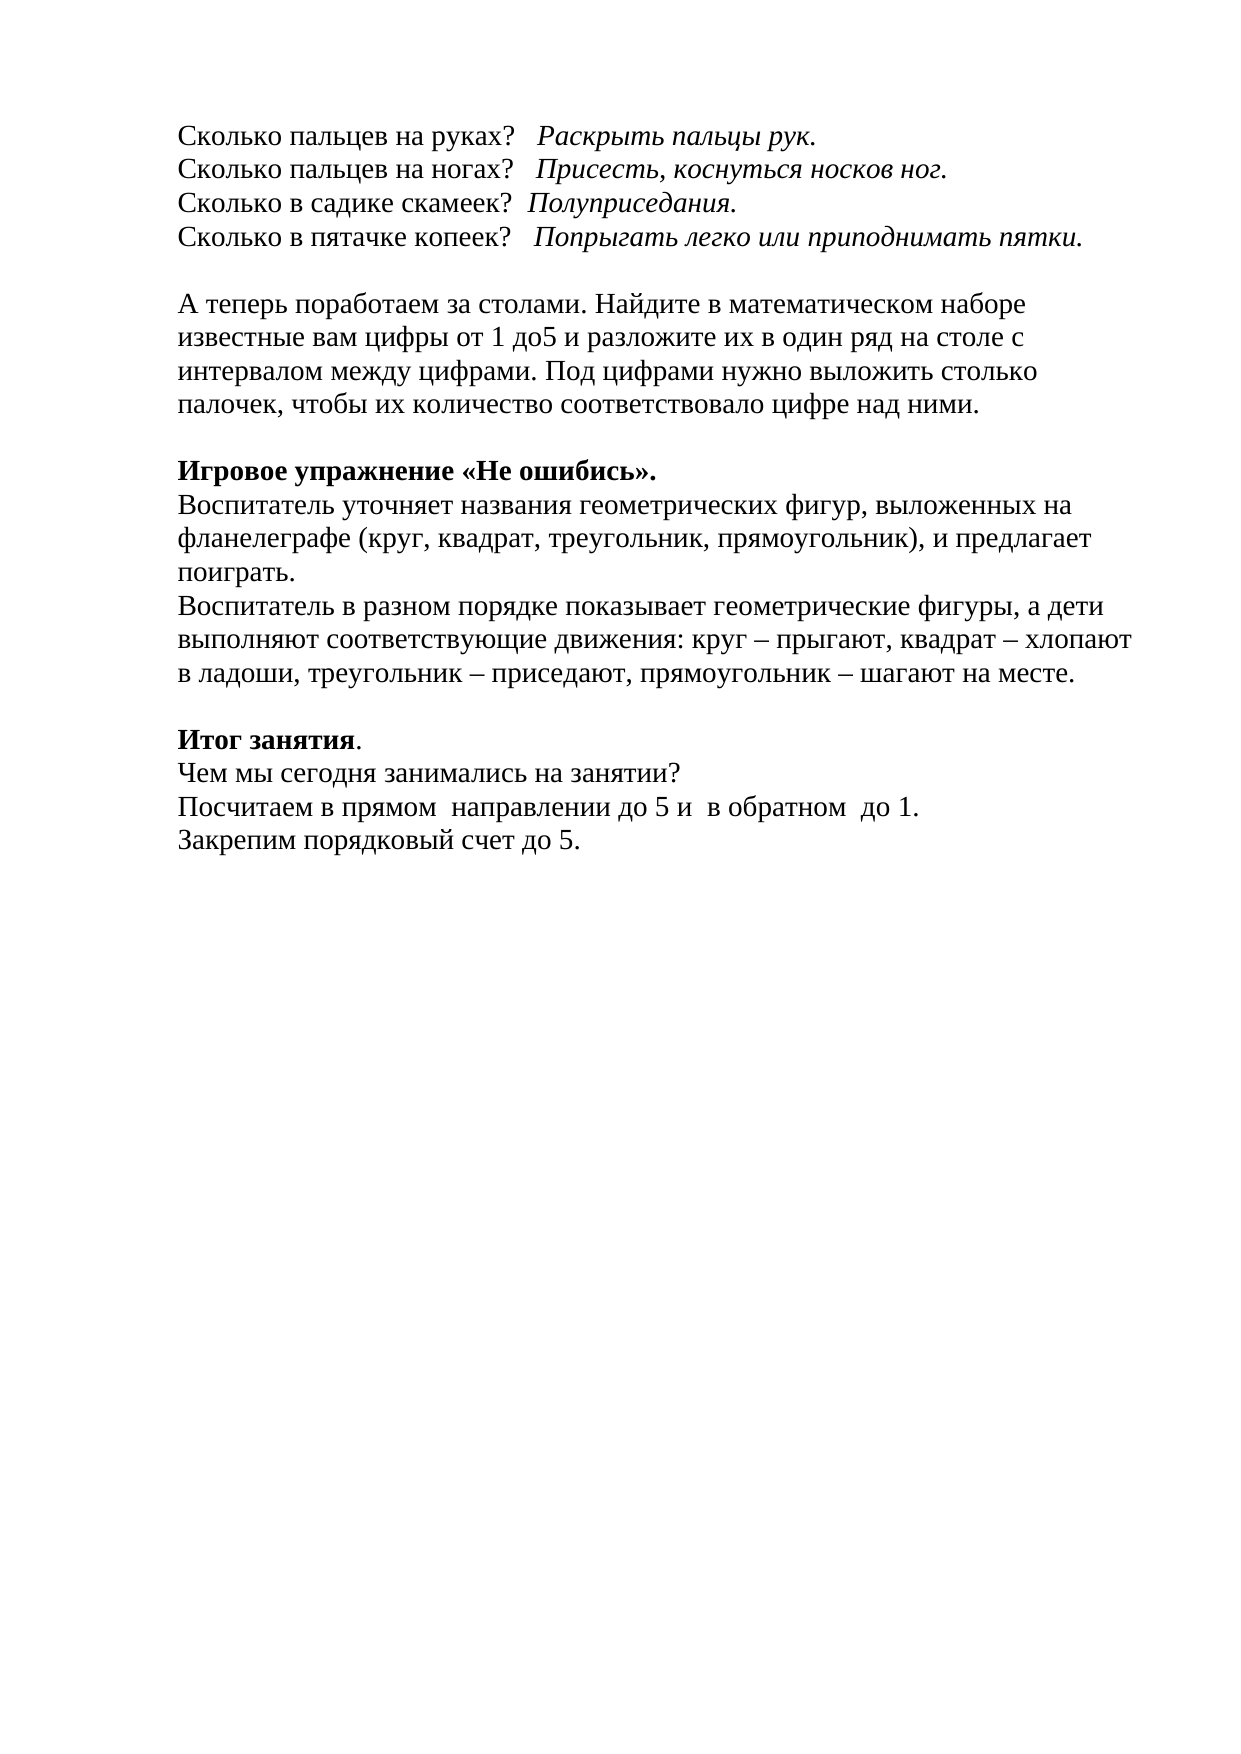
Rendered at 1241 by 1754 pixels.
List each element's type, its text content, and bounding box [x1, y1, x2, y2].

text Итог занятия. [177, 722, 1152, 755]
text Сколько в садике скамеек? Полуприседания. [177, 185, 1152, 219]
text Чем мы сегодня занимались на занятии? [177, 755, 1152, 789]
text Сколько пальцев на ногах? Присесть, коснуться носков ног. [177, 152, 1152, 185]
text Сколько пальцев на руках? Раскрыть пальцы рук. [177, 118, 1152, 152]
text А теперь поработаем за столами. Найдите в математическом наборе известные вам цифры от 1 до5 и разложите их в один ряд на столе с интервалом между цифрами. Под цифрами нужно выложить столько палочек, чтобы их количество соответствовало цифре над ними. [177, 286, 1152, 420]
text Воспитатель в разном порядке показывает геометрические фигуры, а дети выполняют соответствующие движения: круг – прыгают, квадрат – хлопают в ладоши, треугольник – приседают, прямоугольник – шагают на месте. [177, 588, 1152, 688]
text Сколько в пятачке копеек? Попрыгать легко или приподнимать пятки. [177, 219, 1152, 252]
text Закрепим порядковый счет до 5. [177, 822, 1152, 856]
text Игровое упражнение «Не ошибись». [177, 453, 1152, 487]
text Воспитатель уточняет названия геометрических фигур, выложенных на фланелеграфе (круг, квадрат, треугольник, прямоугольник), и предлагает поиграть. [177, 487, 1152, 588]
text Посчитаем в прямом направлении до 5 и в обратном до 1. [177, 789, 1152, 822]
